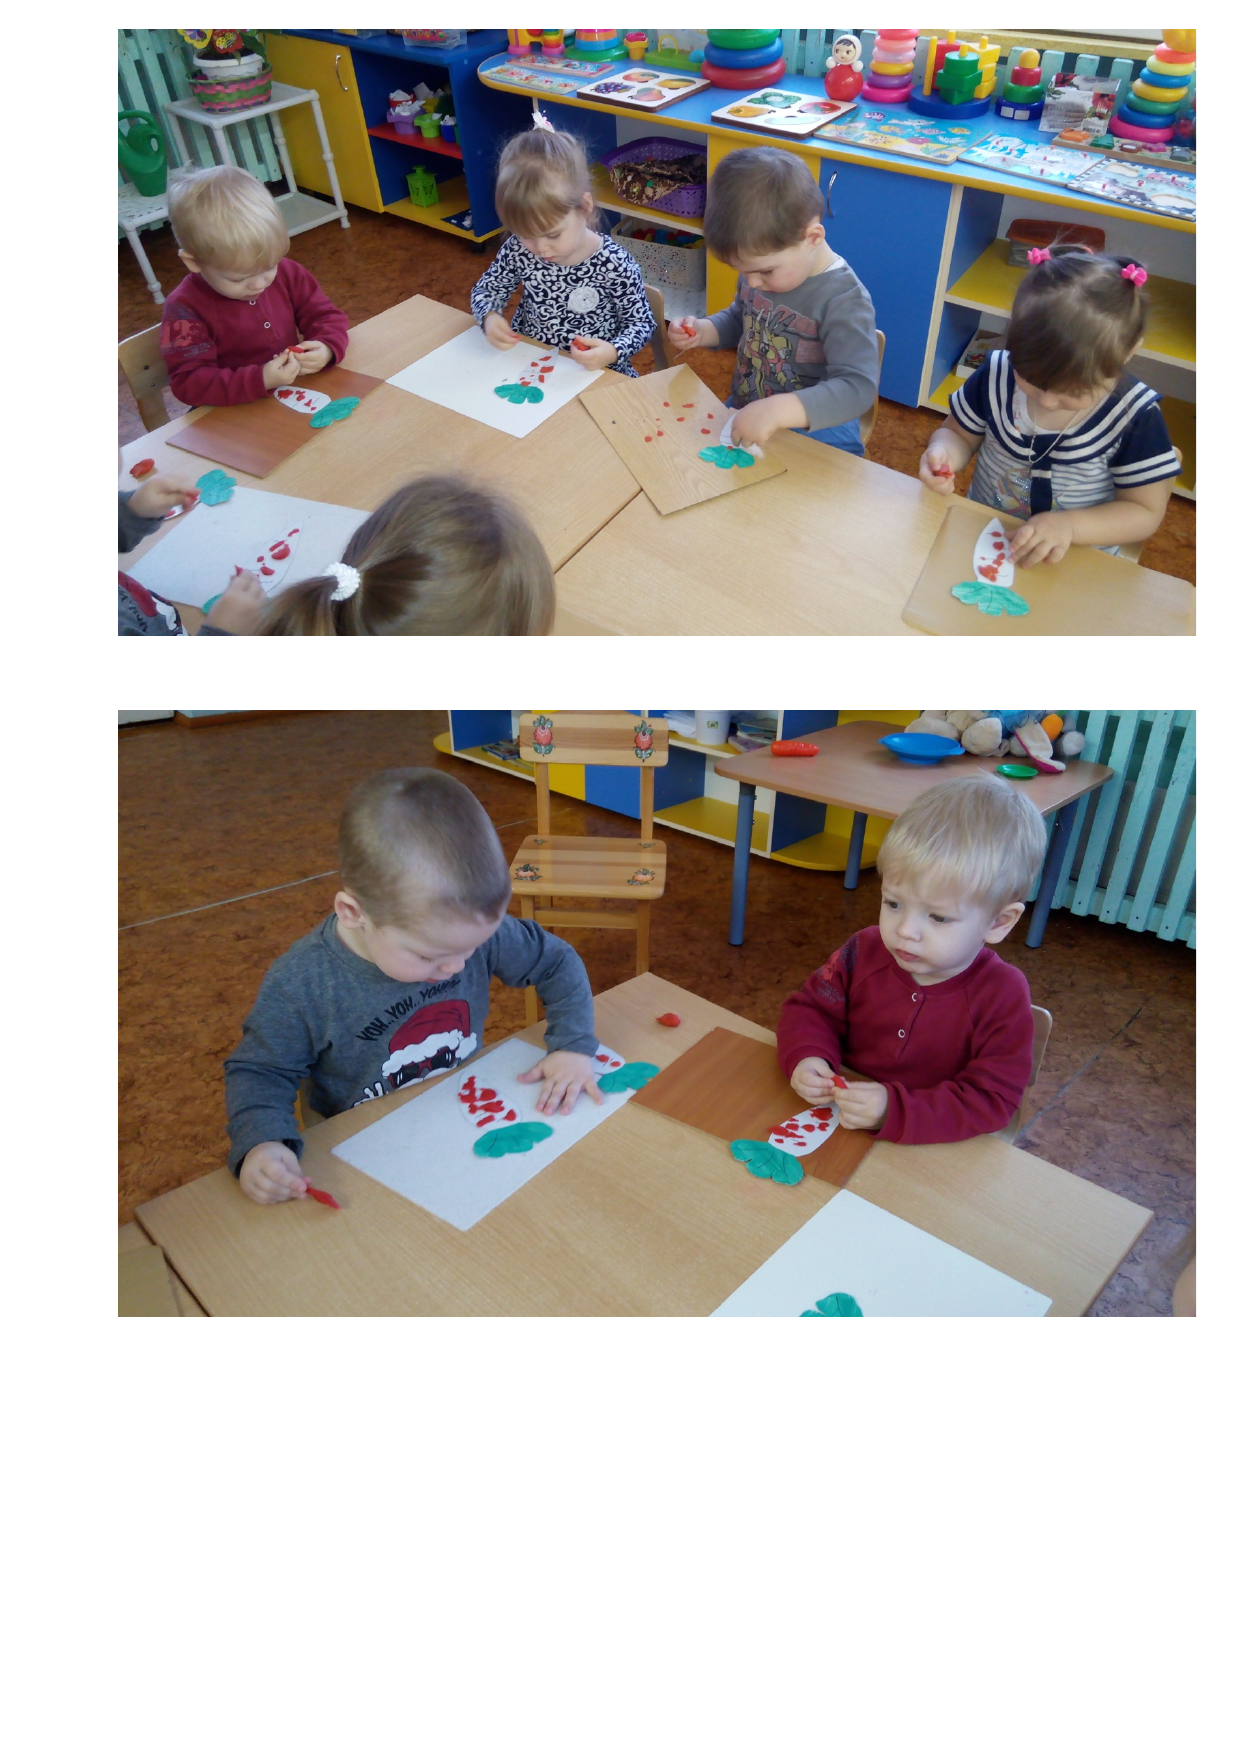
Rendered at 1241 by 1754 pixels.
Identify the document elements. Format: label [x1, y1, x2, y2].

picture [118, 710, 1197, 1317]
picture [118, 29, 1197, 636]
